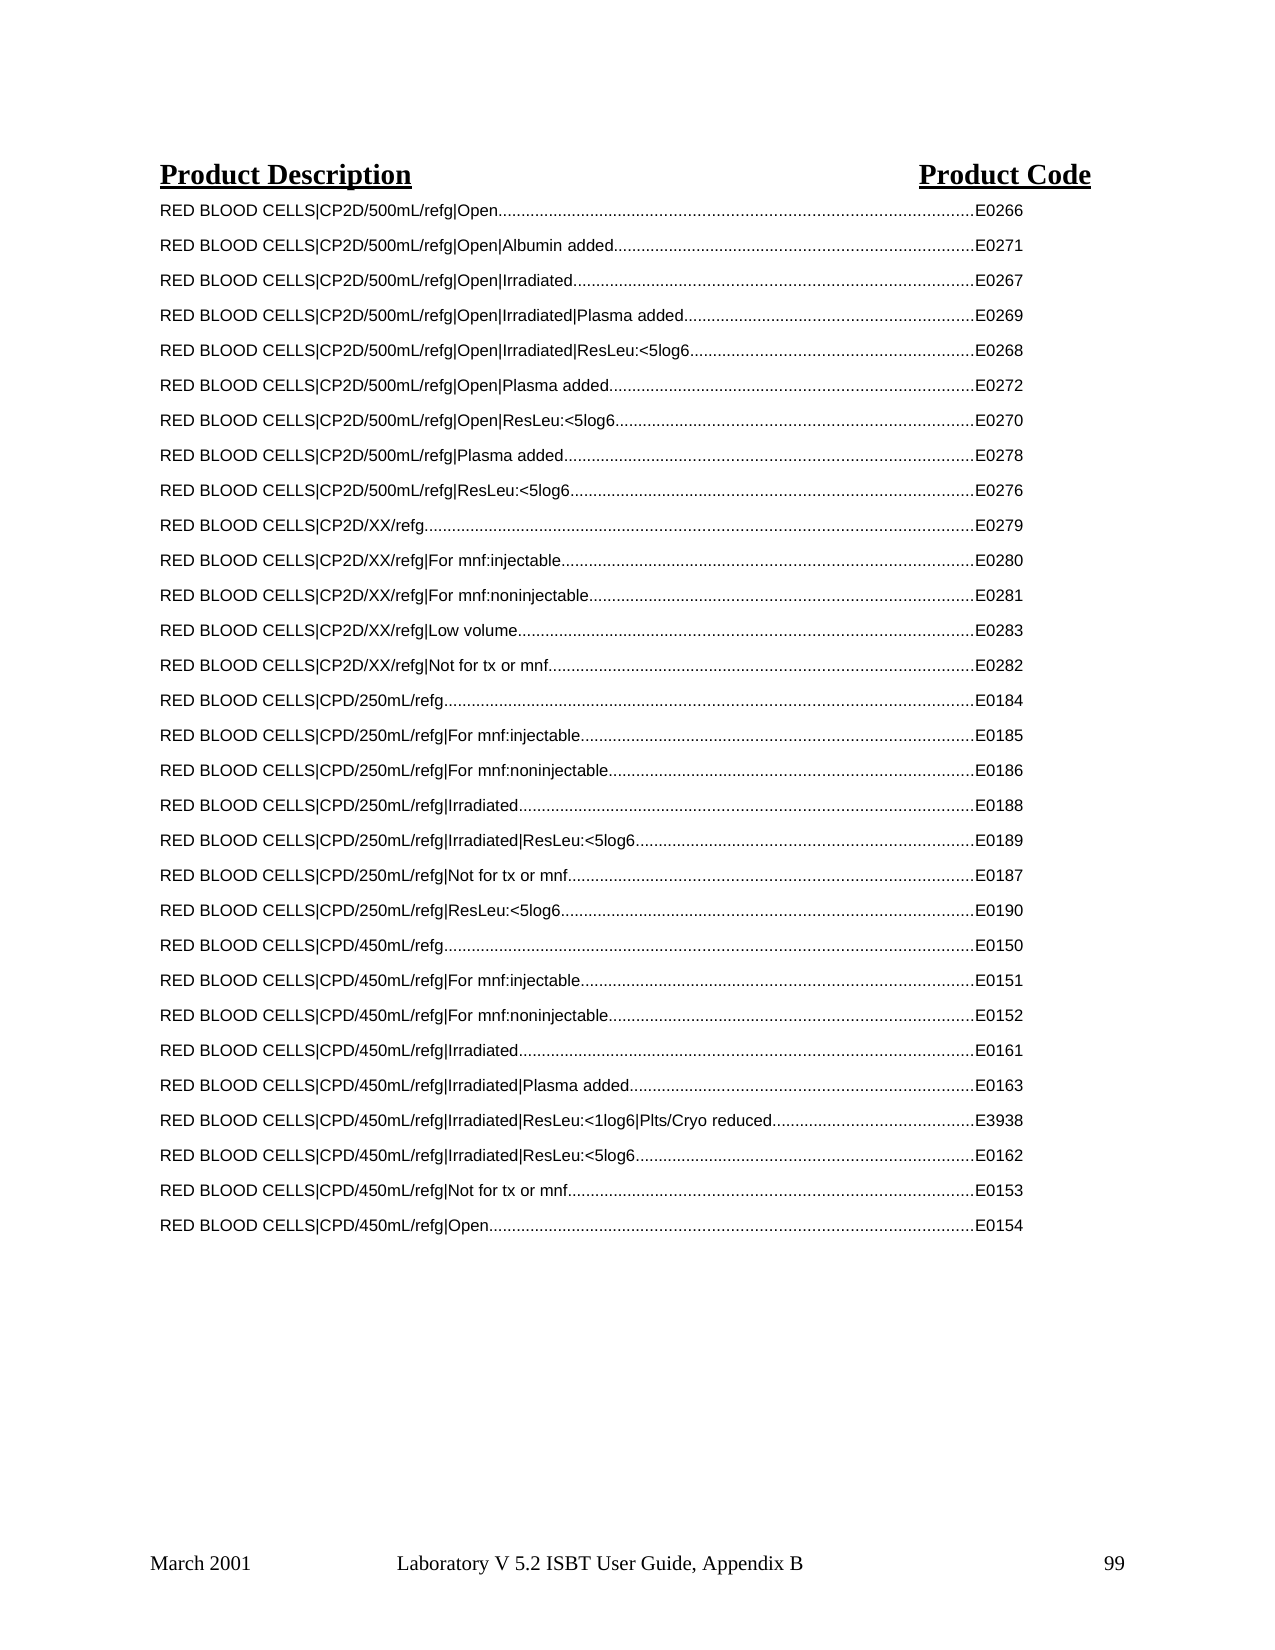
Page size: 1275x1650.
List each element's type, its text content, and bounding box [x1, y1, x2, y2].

text RED BLOOD CELLS|CPD/450mL/refg|Irradiated|ResLeu:<5log6 E0162 [159, 1145, 1173, 1164]
text RED BLOOD CELLS|CP2D/500mL/refg|Open|Plasma added E0272 [159, 375, 1173, 394]
text RED BLOOD CELLS|CPD/250mL/refg|Irradiated|ResLeu:<5log6 E0189 [159, 830, 1173, 849]
text RED BLOOD CELLS|CPD/250mL/refg|ResLeu:<5log6 E0190 [159, 900, 1173, 919]
text RED BLOOD CELLS|CP2D/XX/refg|Low volume E0283 [159, 620, 1173, 639]
text RED BLOOD CELLS|CP2D/XX/refg|Not for tx or mnf E0282 [159, 655, 1173, 674]
text RED BLOOD CELLS|CPD/450mL/refg|Irradiated E0161 [159, 1040, 1173, 1059]
text RED BLOOD CELLS|CPD/450mL/refg|For mnf:injectable E0151 [159, 970, 1173, 989]
text RED BLOOD CELLS|CPD/450mL/refg|Open E0154 [159, 1215, 1173, 1234]
text RED BLOOD CELLS|CPD/450mL/refg|Not for tx or mnf E0153 [159, 1180, 1173, 1199]
text RED BLOOD CELLS|CP2D/XX/refg|For mnf:noninjectable E0281 [159, 585, 1173, 604]
text RED BLOOD CELLS|CP2D/500mL/refg|ResLeu:<5log6 E0276 [159, 480, 1173, 499]
text RED BLOOD CELLS|CPD/250mL/refg|Irradiated E0188 [159, 795, 1173, 814]
text RED BLOOD CELLS|CP2D/500mL/refg|Open|Irradiated|Plasma added E0269 [159, 305, 1173, 324]
text RED BLOOD CELLS|CP2D/500mL/refg|Open E0266 [159, 200, 1173, 219]
text RED BLOOD CELLS|CPD/250mL/refg|Not for tx or mnf E0187 [159, 865, 1173, 884]
text RED BLOOD CELLS|CPD/450mL/refg|Irradiated|Plasma added E0163 [159, 1075, 1173, 1094]
text RED BLOOD CELLS|CPD/250mL/refg E0184 [159, 690, 1173, 709]
text RED BLOOD CELLS|CP2D/500mL/refg|Open|Irradiated E0267 [159, 270, 1173, 289]
text RED BLOOD CELLS|CPD/250mL/refg|For mnf:noninjectable E0186 [159, 760, 1173, 779]
text RED BLOOD CELLS|CP2D/500mL/refg|Plasma added E0278 [159, 445, 1173, 464]
text RED BLOOD CELLS|CP2D/XX/refg E0279 [159, 515, 1173, 534]
text RED BLOOD CELLS|CPD/450mL/refg E0150 [159, 935, 1173, 954]
text RED BLOOD CELLS|CP2D/500mL/refg|Open|Albumin added E0271 [159, 235, 1173, 254]
text RED BLOOD CELLS|CPD/450mL/refg|For mnf:noninjectable E0152 [159, 1005, 1173, 1024]
text RED BLOOD CELLS|CP2D/500mL/refg|Open|Irradiated|ResLeu:<5log6 E0268 [159, 340, 1173, 359]
text RED BLOOD CELLS|CP2D/500mL/refg|Open|ResLeu:<5log6 E0270 [159, 410, 1173, 429]
text RED BLOOD CELLS|CPD/450mL/refg|Irradiated|ResLeu:<1log6|Plts/Cryo reduced E3938 [159, 1110, 1173, 1129]
text RED BLOOD CELLS|CPD/250mL/refg|For mnf:injectable E0185 [159, 725, 1173, 744]
text RED BLOOD CELLS|CP2D/XX/refg|For mnf:injectable E0280 [159, 550, 1173, 569]
